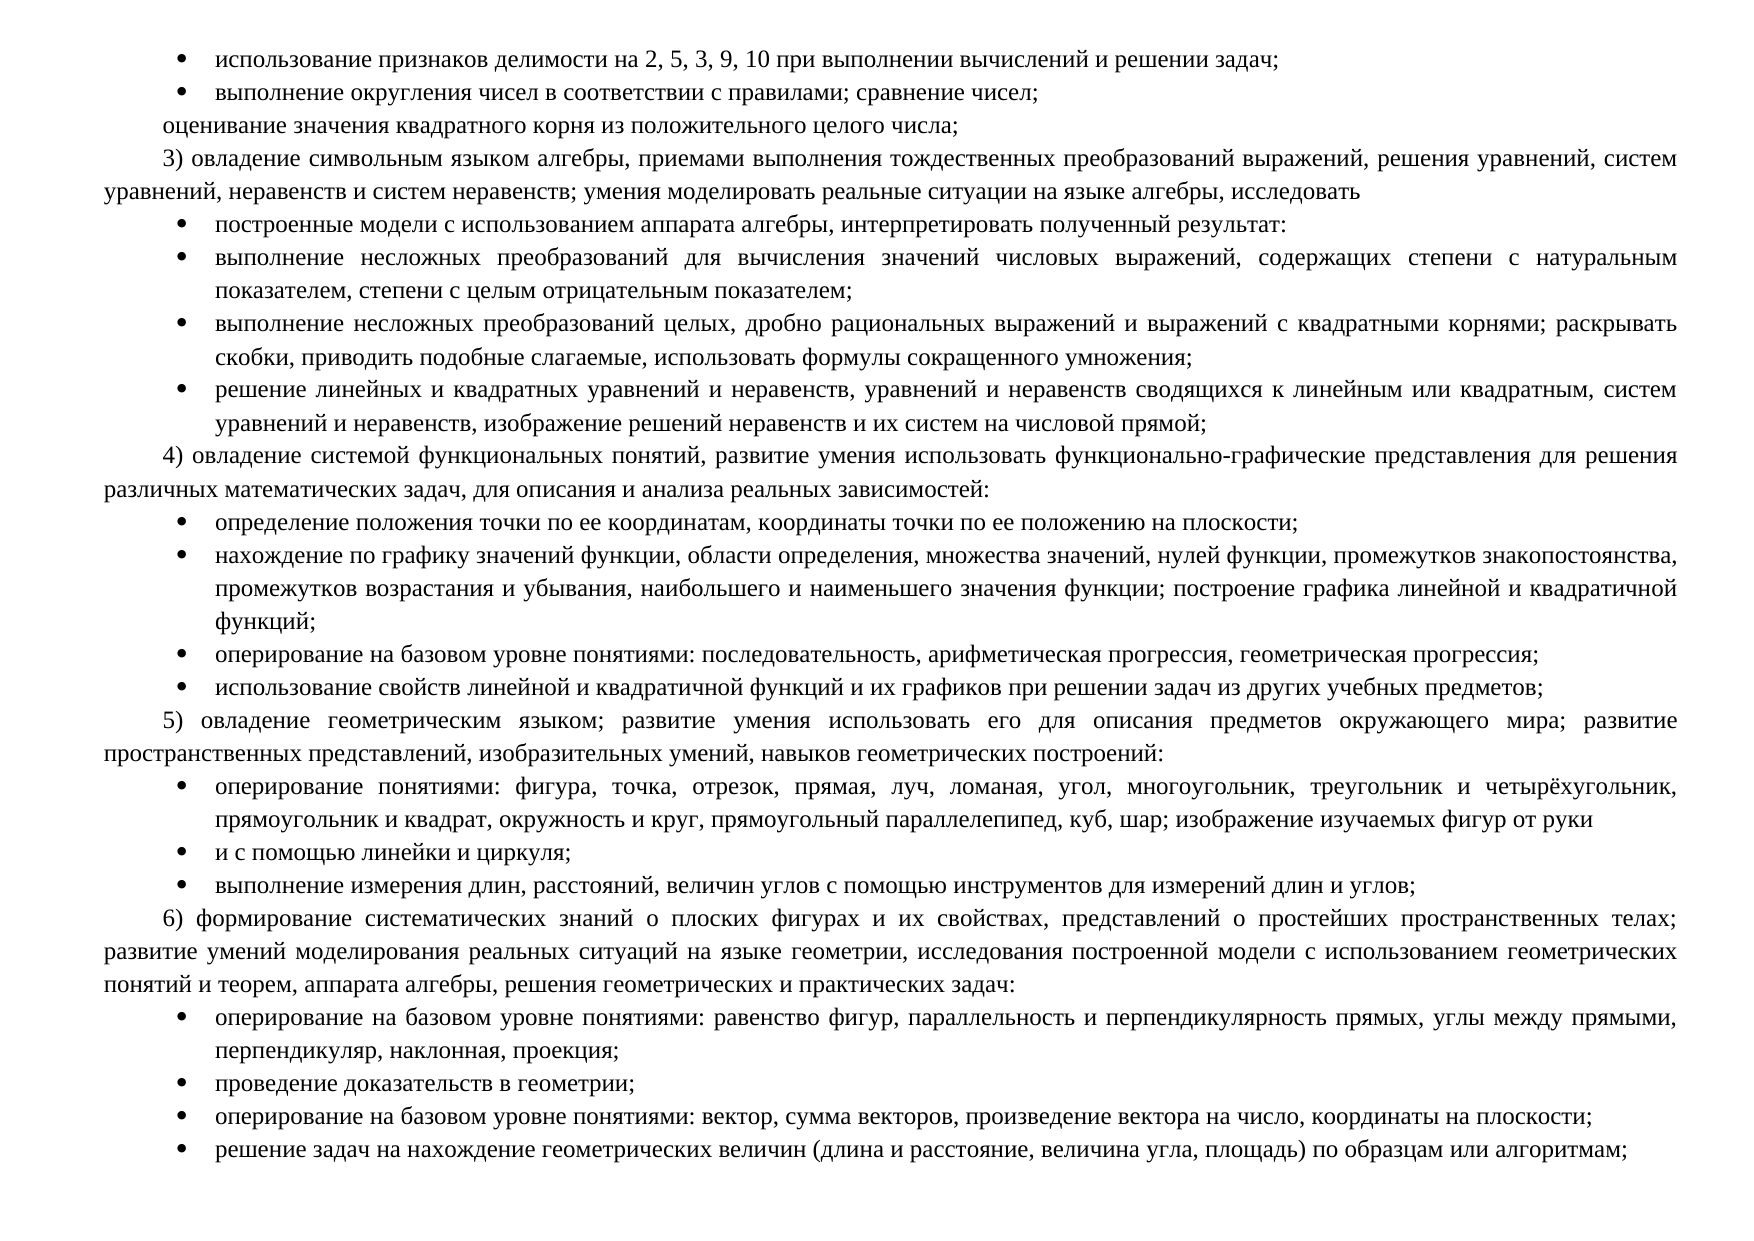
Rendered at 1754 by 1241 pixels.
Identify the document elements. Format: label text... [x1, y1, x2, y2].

list использование признаков делимости на 2, 5, 3, 9, 10 при выполнении вычислений и решении задач; [177, 44, 1679, 73]
list нахождение по графику значений функции, области определения, множества значений, нулей функции, промежутков знакопостоянства, промежутков возрастания и убывания, наибольшего и наименьшего значения функции; построение графика линейной и квадратичной функций; [177, 540, 1679, 634]
text 4) овладение системой функциональных понятий, развитие умения использовать функционально-графические представления для решения различных математических задач, для описания и анализа реальных зависимостей: [103, 441, 1679, 502]
list и с помощью линейки и циркуля; [177, 837, 1679, 866]
text 6) формирование систематических знаний о плоских фигурах и их свойствах, представлений о простейших пространственных телах; развитие умений моделирования реальных ситуаций на языке геометрии, исследования построенной модели с использованием геометрических понятий и теорем, аппарата алгебры, решения геометрических и практических задач: [103, 903, 1679, 998]
list оперирование понятиями: фигура, точка, отрезок, прямая, луч, ломаная, угол, многоугольник, треугольник и четырёхугольник, прямоугольник и квадрат, окружность и круг, прямоугольный параллелепипед, куб, шар; изображение изучаемых фигур от руки [177, 771, 1679, 833]
list оперирование на базовом уровне понятиями: равенство фигур, параллельность и перпендикулярность прямых, углы между прямыми, перпендикуляр, наклонная, проекция; [177, 1002, 1679, 1064]
text оценивание значения квадратного корня из положительного целого числа; [103, 110, 1679, 139]
text 5) овладение геометрическим языком; развитие умения использовать его для описания предметов окружающего мира; развитие пространственных представлений, изобразительных умений, навыков геометрических построений: [103, 705, 1679, 767]
list выполнение несложных преобразований целых, дробно рациональных выражений и выражений с квадратными корнями; раскрывать скобки, приводить подобные слагаемые, использовать формулы сокращенного умножения; [177, 308, 1679, 370]
text 3) овладение символьным языком алгебры, приемами выполнения тождественных преобразований выражений, решения уравнений, систем уравнений, неравенств и систем неравенств; умения моделировать реальные ситуации на языке алгебры, исследовать [103, 143, 1679, 205]
list использование свойств линейной и квадратичной функций и их графиков при решении задач из других учебных предметов; [177, 672, 1679, 701]
list оперирование на базовом уровне понятиями: последовательность, арифметическая прогрессия, геометрическая прогрессия; [177, 639, 1679, 667]
list выполнение измерения длин, расстояний, величин углов с помощью инструментов для измерений длин и углов; [177, 870, 1679, 899]
list построенные модели с использованием аппарата алгебры, интерпретировать полученный результат: [177, 209, 1679, 238]
list оперирование на базовом уровне понятиями: вектор, сумма векторов, произведение вектора на число, координаты на плоскости; [177, 1101, 1679, 1130]
list проведение доказательств в геометрии; [177, 1068, 1679, 1097]
list решение задач на нахождение геометрических величин (длина и расстояние, величина угла, площадь) по образцам или алгоритмам; [177, 1134, 1679, 1163]
list определение положения точки по ее координатам, координаты точки по ее положению на плоскости; [177, 507, 1679, 535]
list решение линейных и квадратных уравнений и неравенств, уравнений и неравенств сводящихся к линейным или квадратным, систем уравнений и неравенств, изображение решений неравенств и их систем на числовой прямой; [177, 374, 1679, 436]
list выполнение округления чисел в соответствии с правилами; сравнение чисел; [177, 77, 1679, 106]
list выполнение несложных преобразований для вычисления значений числовых выражений, содержащих степени с натуральным показателем, степени с целым отрицательным показателем; [177, 242, 1679, 304]
